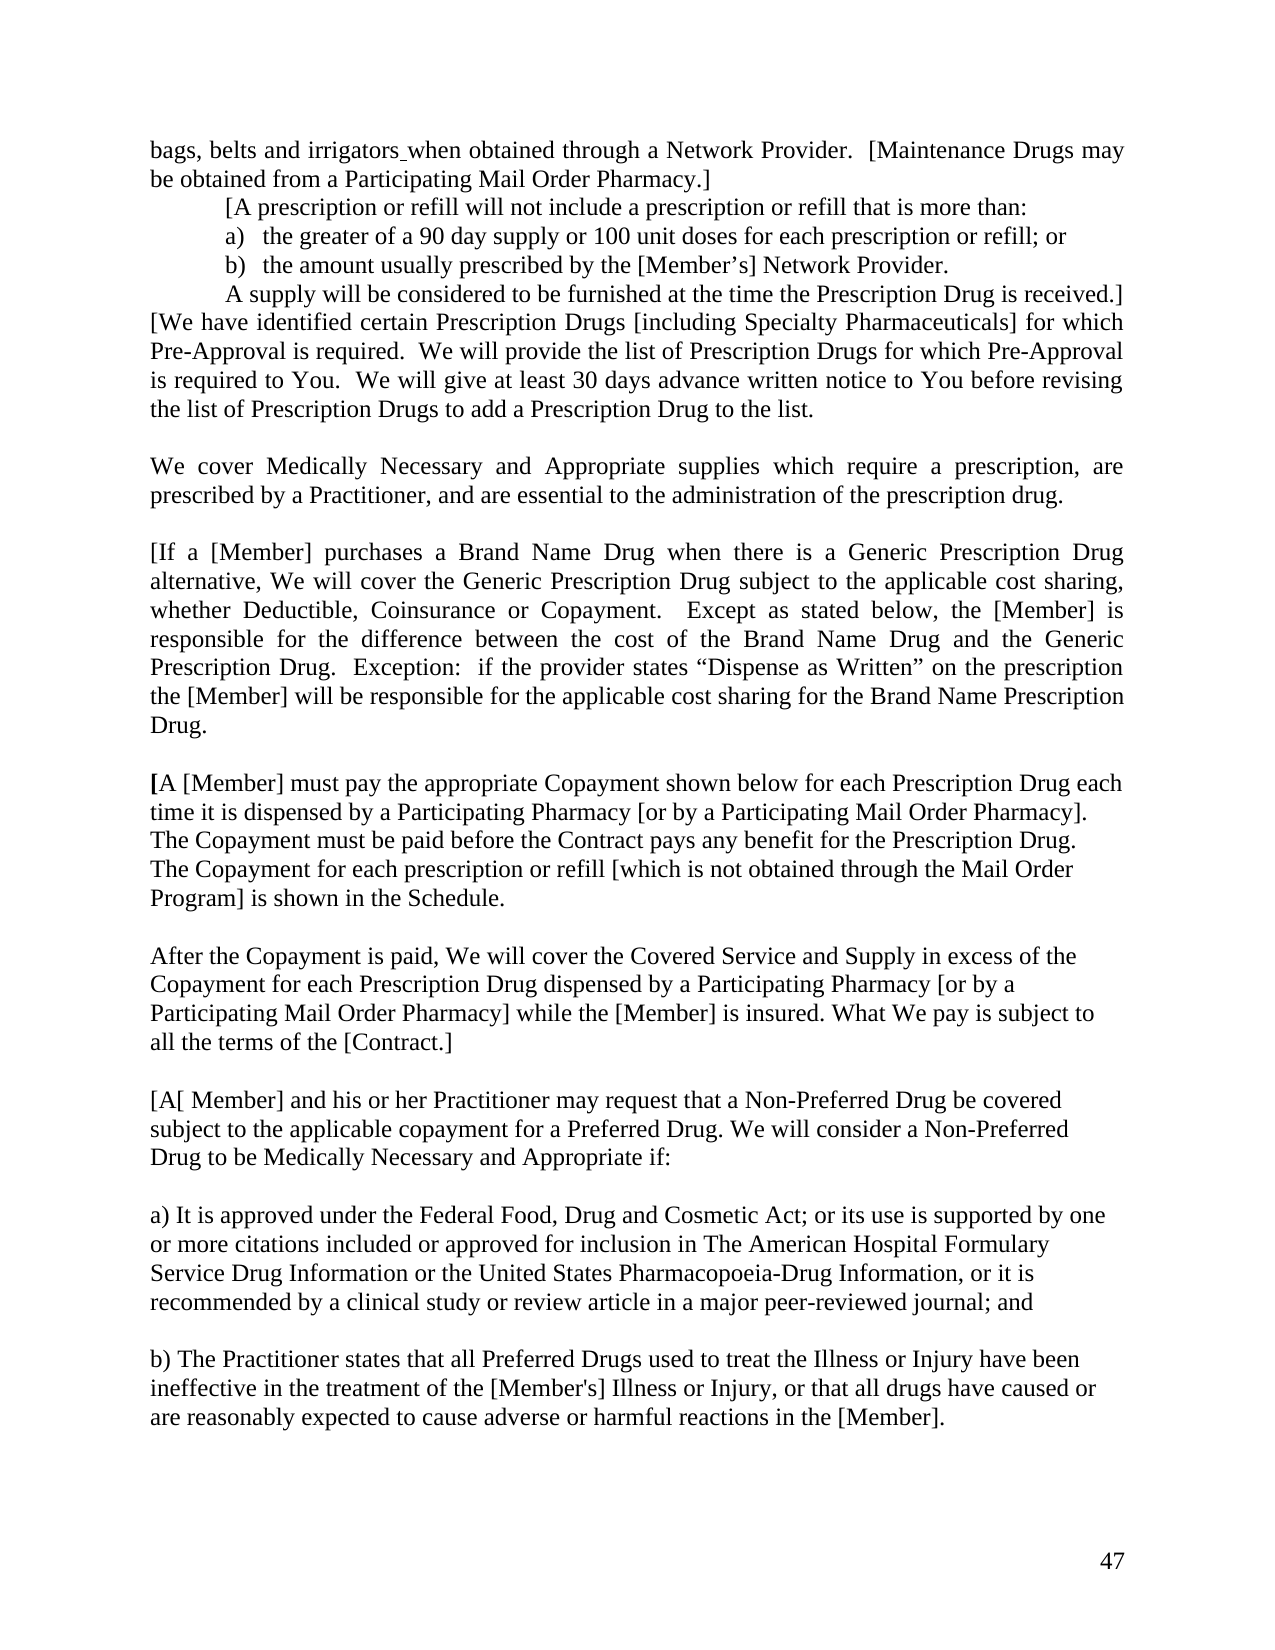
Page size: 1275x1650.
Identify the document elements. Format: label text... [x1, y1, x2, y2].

text We cover Medically Necessary and Appropriate supplies which require a prescription, are prescribed by a Practitioner, and are essential to the administration of the prescription drug. [150, 451, 1125, 509]
text A supply will be considered to be furnished at the time the Prescription Drug is received.] [150, 279, 1125, 307]
text [We have identified certain Prescription Drugs [including Specialty Pharmaceuticals] for which Pre-Approval is required. We will provide the list of Prescription Drugs for which Pre-Approval is required to You. We will give at least 30 days advance written notice to You before revising the list of Prescription Drugs to add a Prescription Drug to the list. [150, 307, 1125, 422]
text [A prescription or refill will not include a prescription or refill that is more than: [150, 192, 1125, 221]
list the amount usually prescribed by the [Member’s] Network Provider. [225, 250, 1125, 279]
text [If a [Member] purchases a Brand Name Drug when there is a Generic Prescription Drug alternative, We will cover the Generic Prescription Drug subject to the applicable cost sharing, whether Deductible, Coinsurance or Copayment. Except as stated below, the [Member] is responsible for the difference between the cost of the Brand Name Drug and the Generic Prescription Drug. Exception: if the provider states “Dispense as Written” on the prescription the [Member] will be responsible for the applicable cost sharing for the Brand Name Prescription Drug. [150, 537, 1125, 739]
list the greater of a 90 day supply or 100 unit doses for each prescription or refill; or [225, 221, 1125, 250]
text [150, 135, 1125, 192]
text [A [Member] must pay the appropriate Copayment shown below for each Prescription Drug each time it is dispensed by a Participating Pharmacy [or by a Participating Mail Order Pharmacy]. The Copayment must be paid before the Contract pays any benefit for the Prescription Drug. The Copayment for each prescription or refill [which is not obtained through the Mail Order Program] is shown in the Schedule. [150, 768, 1125, 912]
text After the Copayment is paid, We will cover the Covered Service and Supply in excess of the Copayment for each Prescription Drug dispensed by a Participating Pharmacy [or by a Participating Mail Order Pharmacy] while the [Member] is insured. What We pay is subject to all the terms of the [Contract.] [150, 941, 1125, 1056]
text b) The Practitioner states that all Preferred Drugs used to treat the Illness or Injury have been ineffective in the treatment of the [Member's] Illness or Injury, or that all drugs have caused or are reasonably expected to cause adverse or harmful reactions in the [Member]. [150, 1344, 1125, 1431]
text a) It is approved under the Federal Food, Drug and Cosmetic Act; or its use is supported by one or more citations included or approved for inclusion in The American Hospital Formulary Service Drug Information or the United States Pharmacopoeia-Drug Information, or it is recommended by a clinical study or review article in a major peer-reviewed journal; and [150, 1200, 1125, 1315]
text [A[ Member] and his or her Practitioner may request that a Non-Preferred Drug be covered subject to the applicable copayment for a Preferred Drug. We will consider a Non-Preferred Drug to be Medically Necessary and Appropriate if: [150, 1085, 1125, 1171]
